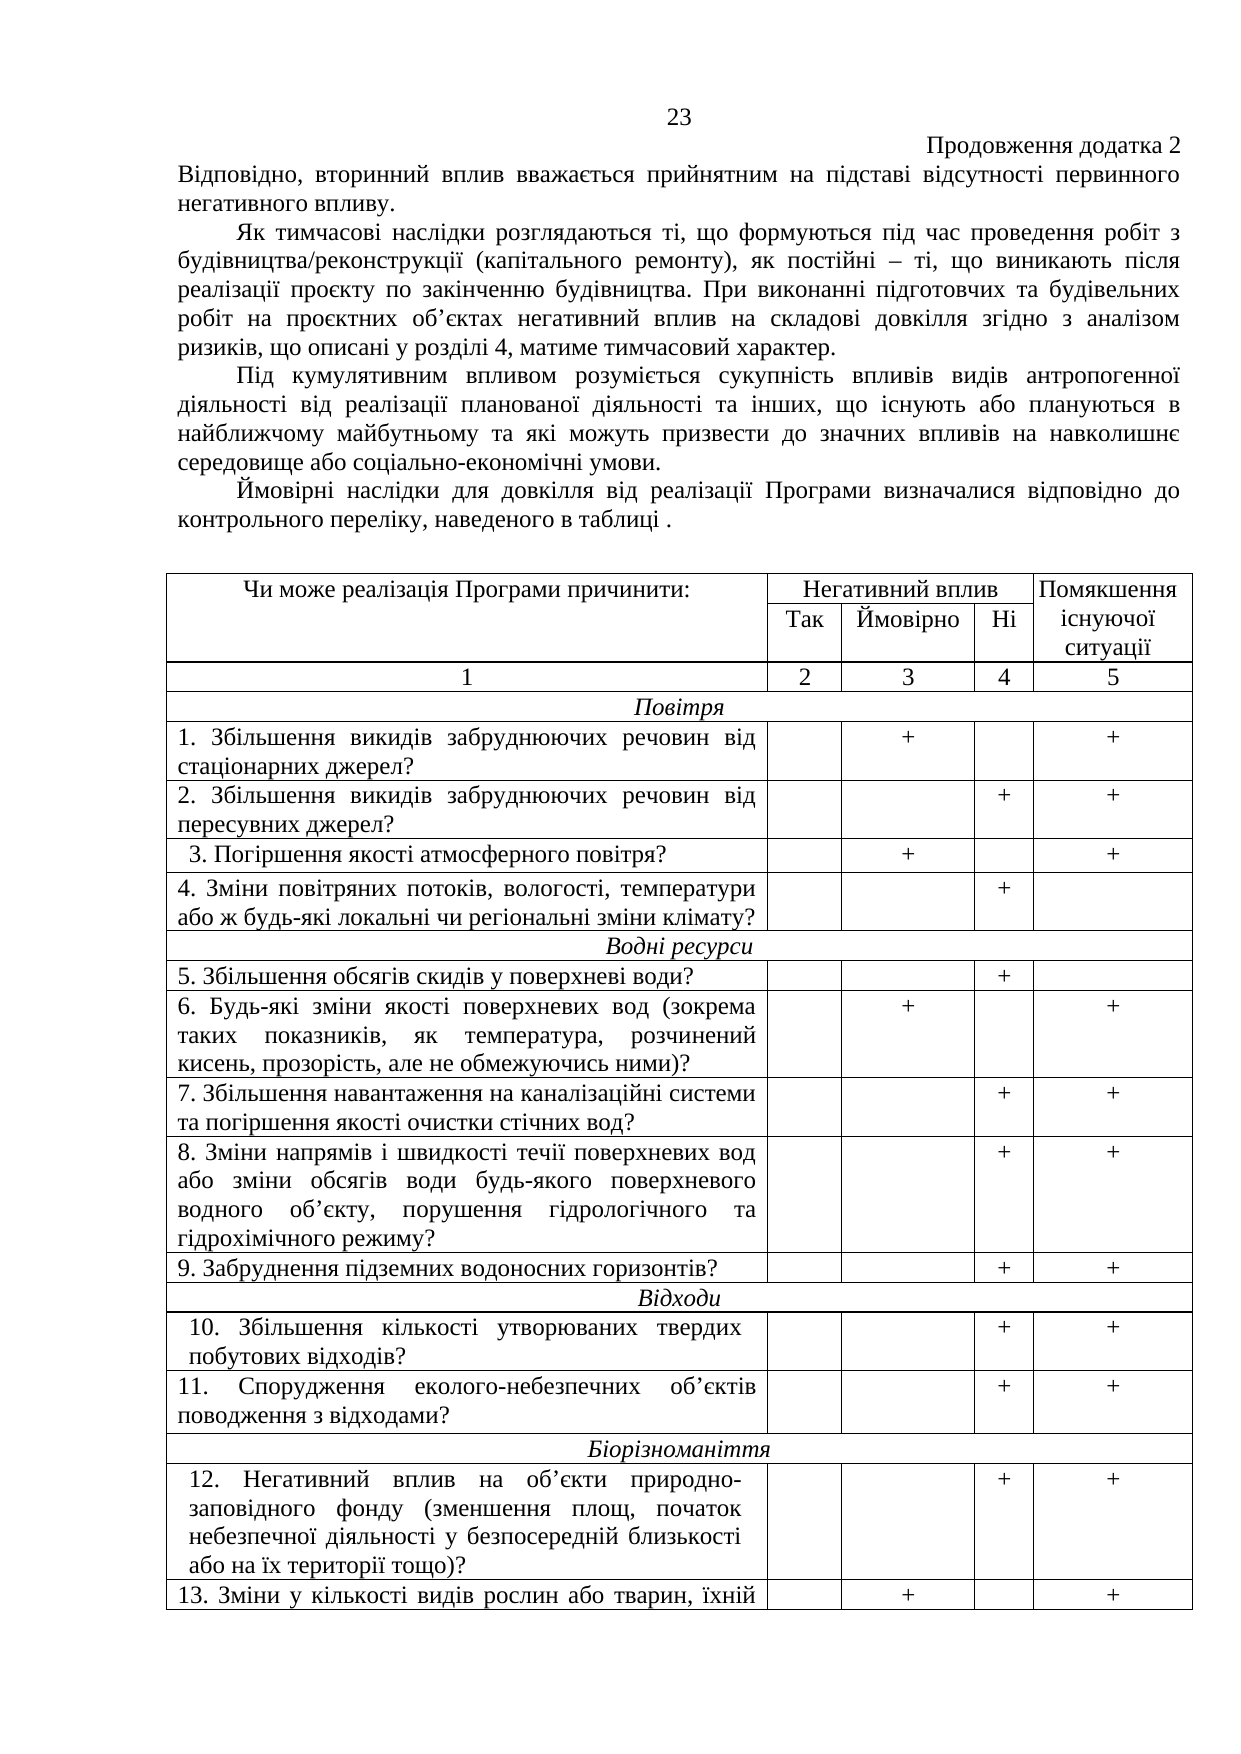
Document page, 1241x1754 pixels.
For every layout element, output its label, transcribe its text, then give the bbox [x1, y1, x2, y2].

table_cell [975, 722, 1033, 779]
table_cell + [1034, 1313, 1192, 1370]
table_cell [842, 1078, 974, 1136]
table_cell + [842, 1580, 974, 1609]
table_cell [975, 1580, 1033, 1609]
table_cell [167, 1464, 767, 1579]
table_cell + [975, 961, 1033, 990]
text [177, 159, 1181, 217]
table_cell 5. Збільшення обсягів скидів у поверхневі води? [167, 961, 767, 990]
table_cell [167, 839, 767, 872]
table_cell + [1034, 1137, 1192, 1252]
table_cell 1 [167, 663, 767, 691]
table_cell + [1034, 1464, 1192, 1579]
table_cell + [1034, 1253, 1192, 1282]
table_cell + [1034, 1371, 1192, 1433]
table_cell + [975, 1078, 1033, 1136]
table_cell + [975, 873, 1033, 930]
table_cell [842, 1137, 974, 1252]
table_cell [1034, 961, 1192, 990]
table_cell 1. Збільшення викидів забруднюючих речовин від стаціонарних джерел? [167, 722, 767, 779]
table_cell [768, 1137, 841, 1252]
table_cell Ні [975, 604, 1033, 661]
table_header Чи може реалізація Програми причинити: [167, 574, 767, 661]
table_cell [975, 839, 1033, 872]
table_cell + [842, 839, 974, 872]
table_cell + [842, 722, 974, 779]
table_cell Ймовірно [842, 604, 974, 661]
table_cell [975, 991, 1033, 1077]
table_cell [1034, 873, 1192, 930]
table_cell 5 [1034, 663, 1192, 691]
table_cell [768, 722, 841, 779]
table_cell Так [768, 604, 841, 661]
table_cell [768, 873, 841, 930]
table_cell [842, 873, 974, 930]
table_cell 7. Збільшення навантаження на каналізаційні системи та погіршення якості очистки стічних вод? [167, 1078, 767, 1136]
table_cell [768, 781, 841, 838]
text Як тимчасові наслідки розглядаються ті, що формуються під час проведення робіт з будівництва/реконструкції (капітального ремонту), як постійні – ті, що виникають після реалізації проєкту по закінченню будівництва. При виконанні підготовчих та будівельних робіт на проєктних об’єктах негативний вплив на складові довкілля згідно з аналізом ризиків, що описані у розділі 4, матиме тимчасовий характер. [177, 217, 1181, 361]
table_cell [842, 1253, 974, 1282]
table_cell [768, 961, 841, 990]
table_cell 4 [975, 663, 1033, 691]
table_cell 8. Зміни напрямів і швидкості течії поверхневих вод або зміни обсягів води будь-якого поверхневого водного об’єкту, порушення гідрологічного та гідрохімічного режиму? [167, 1137, 767, 1252]
table_cell [842, 1313, 974, 1370]
table_cell [768, 991, 841, 1077]
table_cell 2. Збільшення викидів забруднюючих речовин від пересувних джерел? [167, 781, 767, 838]
table_cell + [975, 781, 1033, 838]
table_cell 6. Будь-які зміни якості поверхневих вод (зокрема таких показників, як температура, розчинений кисень, прозорість, але не обмежуючись ними)? [167, 991, 767, 1077]
table_cell 11. Спорудження еколого-небезпечних об’єктів поводження з відходами? [167, 1371, 767, 1433]
table_cell + [1034, 781, 1192, 838]
table_cell + [975, 1253, 1033, 1282]
table_cell + [975, 1313, 1033, 1370]
table_cell + [975, 1464, 1033, 1579]
table_cell 4. Зміни повітряних потоків, вологості, температури або ж будь-які локальні чи регіональні зміни клімату? [167, 873, 767, 930]
table_cell + [1034, 722, 1192, 779]
table_cell Водні ресурси [167, 931, 1192, 960]
table_cell [842, 781, 974, 838]
table_cell Біорізноманіття [167, 1434, 1192, 1463]
table_cell Відходи [167, 1283, 1192, 1311]
table_cell 3 [842, 663, 974, 691]
table_cell Повітря [167, 692, 1192, 721]
table_cell + [1034, 1580, 1192, 1609]
text Ймовірні наслідки для довкілля від реалізації Програми визначалися відповідно до контрольного переліку, наведеного в таблиці . [177, 476, 1181, 533]
table_cell [768, 1464, 841, 1579]
table_cell 2 [768, 663, 841, 691]
table_cell [842, 1464, 974, 1579]
table_cell [768, 1253, 841, 1282]
table_header Негативний вплив [768, 574, 1033, 603]
table_cell + [1034, 839, 1192, 872]
table_cell [768, 1371, 841, 1433]
table_cell + [975, 1137, 1033, 1252]
table_cell + [1034, 1078, 1192, 1136]
table_cell + [842, 991, 974, 1077]
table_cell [167, 1580, 767, 1609]
text Під кумулятивним впливом розуміється сукупність впливів видів антропогенної діяльності від реалізації планованої діяльності та інших, що існують або плануються в найближчому майбутньому та які можуть призвести до значних впливів на навколишнє середовище або соціально-економічні умови. [177, 361, 1181, 476]
table_cell [768, 1313, 841, 1370]
table_cell [842, 961, 974, 990]
table_cell [768, 1580, 841, 1609]
table_cell + [975, 1371, 1033, 1433]
table_cell [768, 1078, 841, 1136]
table_header Помякшення існуючої ситуації [1034, 574, 1192, 661]
table_cell + [1034, 991, 1192, 1077]
table_cell [768, 839, 841, 872]
table_cell [842, 1371, 974, 1433]
table_cell [167, 1313, 767, 1370]
table_cell 9. Забруднення підземних водоносних горизонтів? [167, 1253, 767, 1282]
